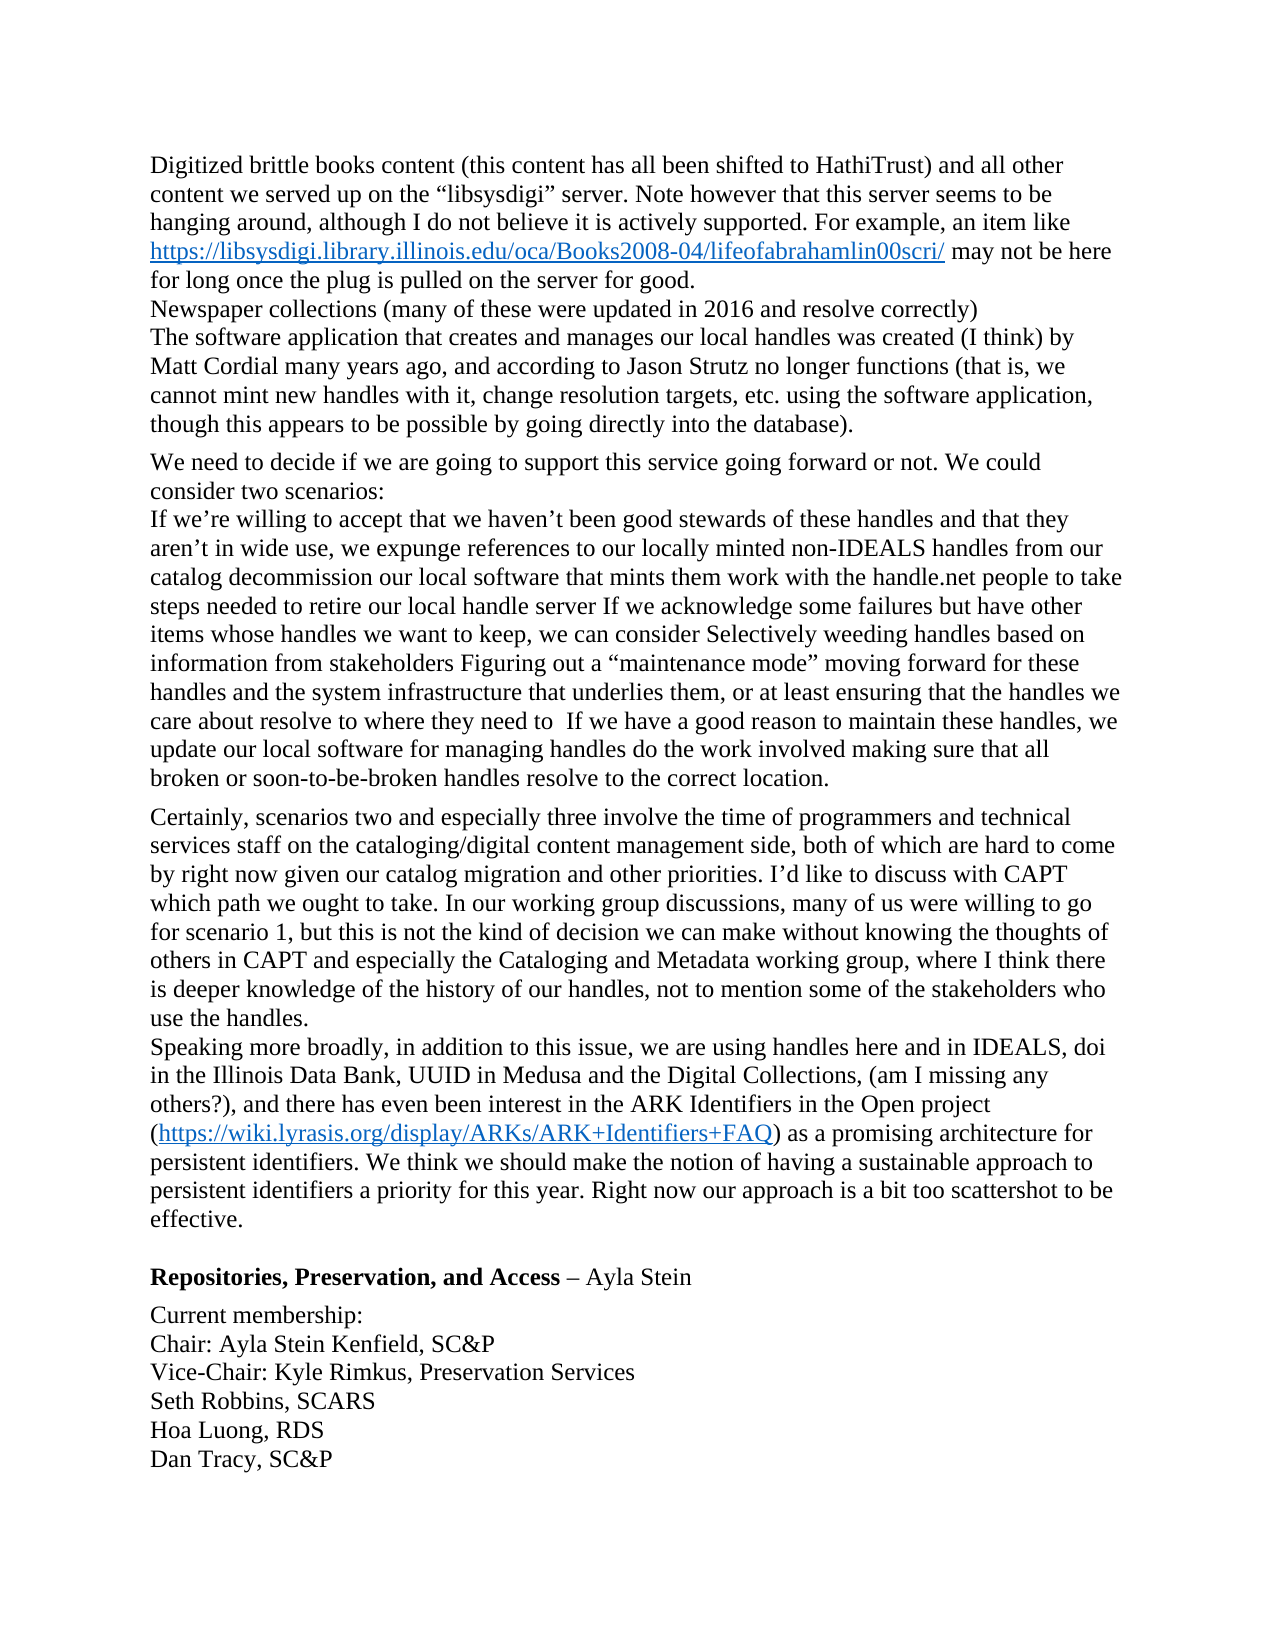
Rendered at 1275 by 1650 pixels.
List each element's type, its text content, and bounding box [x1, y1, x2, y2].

text Current membership: [150, 1300, 1125, 1329]
text Seth Robbins, SCARS [150, 1386, 1125, 1415]
text update our local software for managing handles do the work involved making sure that all broken or soon-to-be-broken handles resolve to the correct location. [150, 734, 1125, 792]
text Certainly, scenarios two and especially three involve the time of programmers and technical services staff on the cataloging/digital content management side, both of which are hard to come by right now given our catalog migration and other priorities. I’d like to discuss with CAPT which path we ought to take. In our working group discussions, many of us were willing to go for scenario 1, but this is not the kind of decision we can make without knowing the thoughts of others in CAPT and especially the Cataloging and Metadata working group, where I think there is deeper knowledge of the history of our handles, not to mention some of the stakeholders who use the handles. [150, 802, 1125, 1032]
text Dan Tracy, SC&P [150, 1444, 1125, 1472]
text Repositories, Preservation, and Access – Ayla Stein [150, 1262, 1125, 1290]
text The software application that creates and manages our local handles was created (I think) by Matt Cordial many years ago, and according to Jason Strutz no longer functions (that is, we cannot mint new handles with it, change resolution targets, etc. using the software application, though this appears to be possible by going directly into the database). [150, 322, 1125, 437]
text We need to decide if we are going to support this service going forward or not. We could consider two scenarios: [150, 447, 1125, 504]
text Hoa Luong, RDS [150, 1415, 1125, 1444]
text Speaking more broadly, in addition to this issue, we are using handles here and in IDEALS, doi in the Illinois Data Bank, UUID in Medusa and the Digital Collections, (am I missing any others?), and there has even been interest in the ARK Identifiers in the Open project (https://wiki.lyrasis.org/display/ARKs/ARK+Identifiers+FAQ) as a promising architecture for persistent identifiers. We think we should make the notion of having a sustainable approach to persistent identifiers a priority for this year. Right now our approach is a bit too scattershot to be effective. [150, 1032, 1125, 1233]
text Chair: Ayla Stein Kenfield, SC&P [150, 1329, 1125, 1357]
text Newspaper collections (many of these were updated in 2016 and resolve correctly) [150, 294, 1125, 322]
text If we’re willing to accept that we haven’t been good stewards of these handles and that they aren’t in wide use, we expunge references to our locally minted non-IDEALS handles from our catalog decommission our local software that mints them work with the handle.net people to take steps needed to retire our local handle server If we acknowledge some failures but have other items whose handles we want to keep, we can consider Selectively weeding handles based on information from stakeholders Figuring out a “maintenance mode” moving forward for these handles and the system infrastructure that underlies them, or at least ensuring that the handles we care about resolve to where they need to If we have a good reason to maintain these handles, we [150, 504, 1125, 734]
text Digitized brittle books content (this content has all been shifted to HathiTrust) and all other content we served up on the “libsysdigi” server. Note however that this server seems to be hanging around, although I do not believe it is actively supported. For example, an item like https://libsysdigi.library.illinois.edu/oca/Books2008-04/lifeofabrahamlin00scri/ may not be here for long once the plug is pulled on the server for good. [150, 150, 1125, 294]
text Vice-Chair: Kyle Rimkus, Preservation Services [150, 1357, 1125, 1386]
